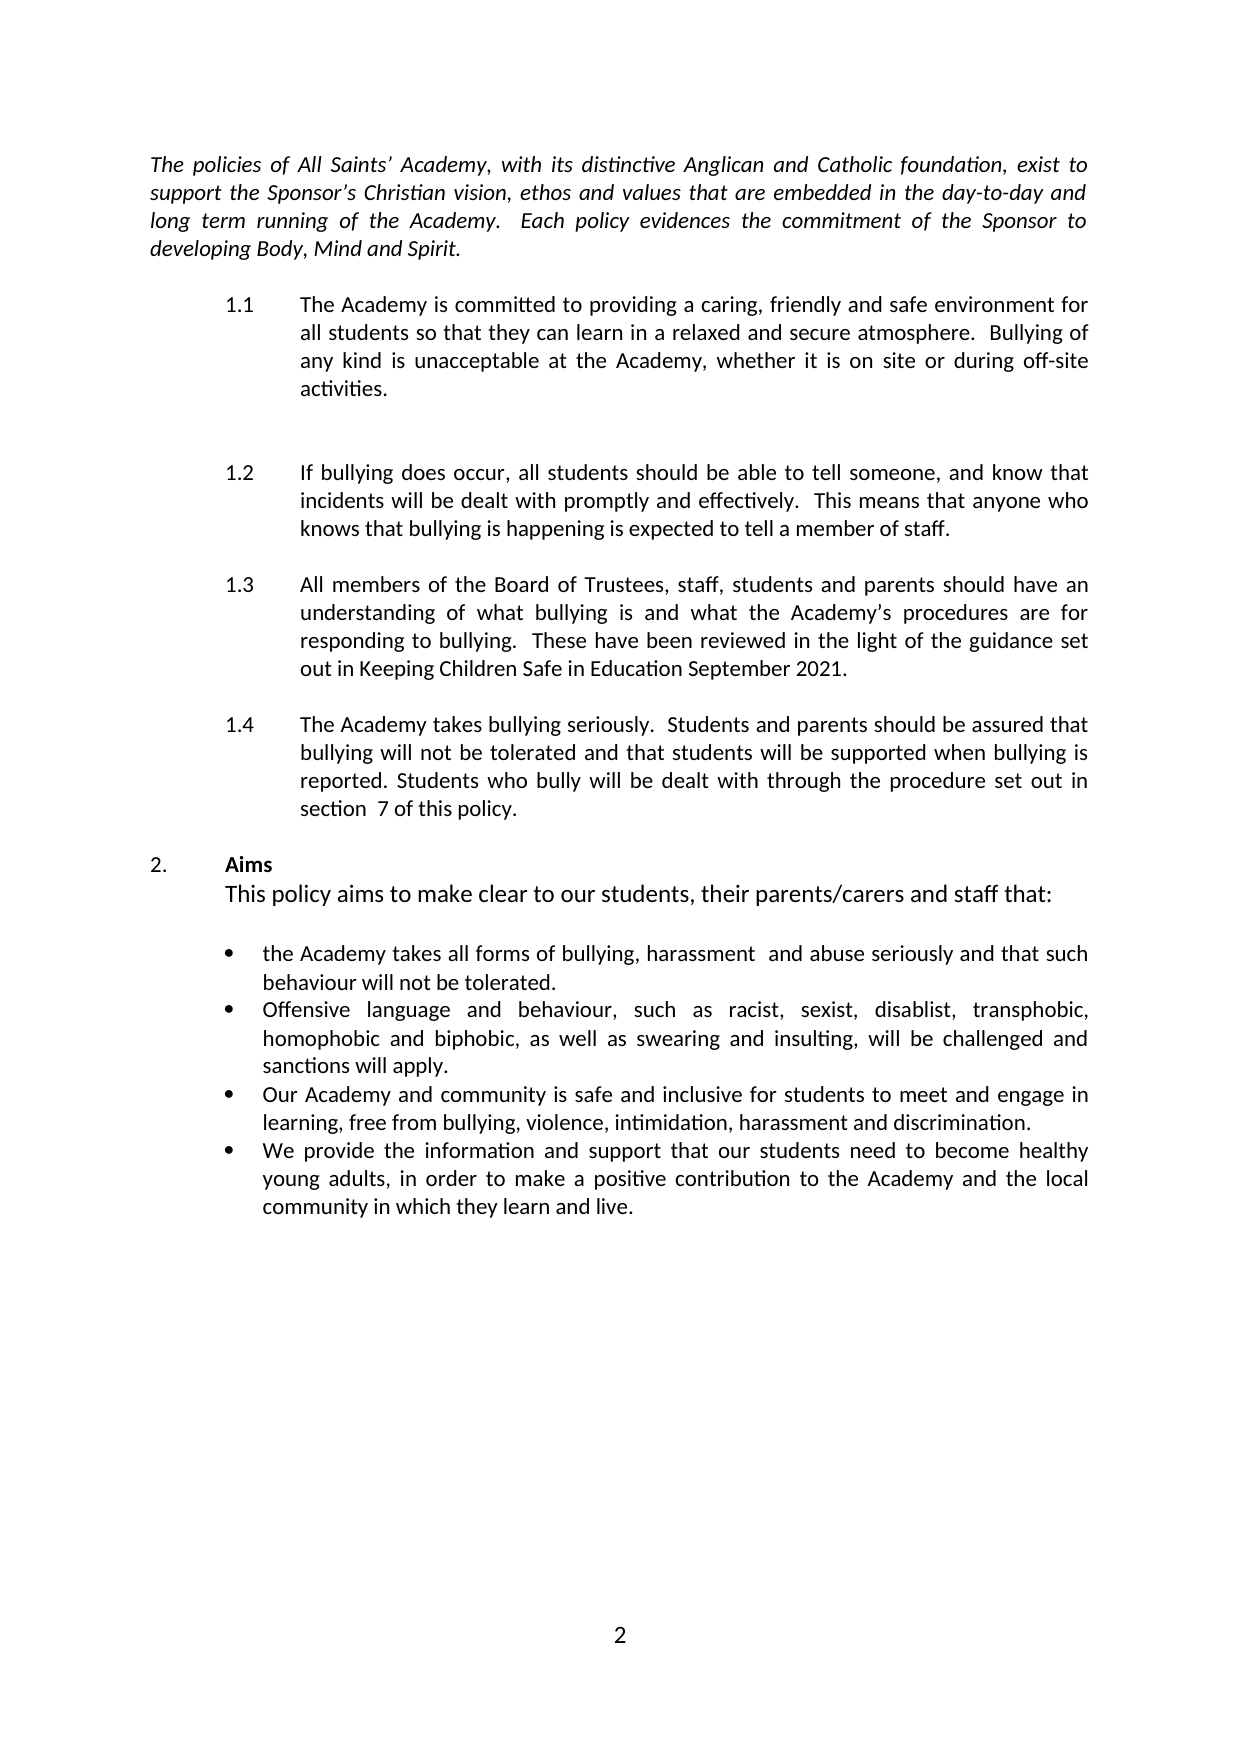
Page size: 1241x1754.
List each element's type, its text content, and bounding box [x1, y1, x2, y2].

text The policies of All Saints’ Academy, with its distinctive Anglican and Catholic foundation, exist to support the Sponsor’s Christian vision, ethos and values that are embedded in the day-to-day and long term running of the Academy. Each policy evidences the commitment of the Sponsor to developing Body, Mind and Spirit. [462, 150, 1090, 262]
list If bullying does occur, all students should be able to tell someone, and know that incidents will be dealt with promptly and effectively. This means that anyone who knows that bullying is happening is expected to tell a member of staff. [225, 458, 1090, 542]
list the Academy takes all forms of bullying, harassment and abuse seriously and that such behaviour will not be tolerated. [225, 939, 1090, 996]
list The Academy is committed to providing a caring, friendly and safe environment for all students so that they can learn in a relaxed and secure atmosphere. Bullying of any kind is unacceptable at the Academy, whether it is on site or during off-site activities. [225, 290, 1090, 402]
list Offensive language and behaviour, such as racist, sexist, disablist, transphobic, homophobic and biphobic, as well as swearing and insulting, will be challenged and sanctions will apply. [225, 996, 1090, 1080]
list All members of the Board of Trustees, staff, students and parents should have an understanding of what bullying is and what the Academy’s procedures are for responding to bullying. These have been reviewed in the light of the guidance set out in Keeping Children Safe in Education September 2021. [225, 570, 1090, 682]
list Our Academy and community is safe and inclusive for students to meet and engage in learning, free from bullying, violence, intimidation, harassment and discrimination. [225, 1080, 1090, 1136]
list We provide the information and support that our students need to become healthy young adults, in order to make a positive contribution to the Academy and the local community in which they learn and live. [225, 1136, 1090, 1220]
text This policy aims to make clear to our students, their parents/carers and staff that: [150, 878, 1090, 909]
subtitle Aims [150, 851, 1090, 878]
list The Academy takes bullying seriously. Students and parents should be assured that bullying will not be tolerated and that students will be supported when bullying is reported. Students who bully will be dealt with through the procedure set out in section 7 of this policy. [225, 710, 1090, 822]
